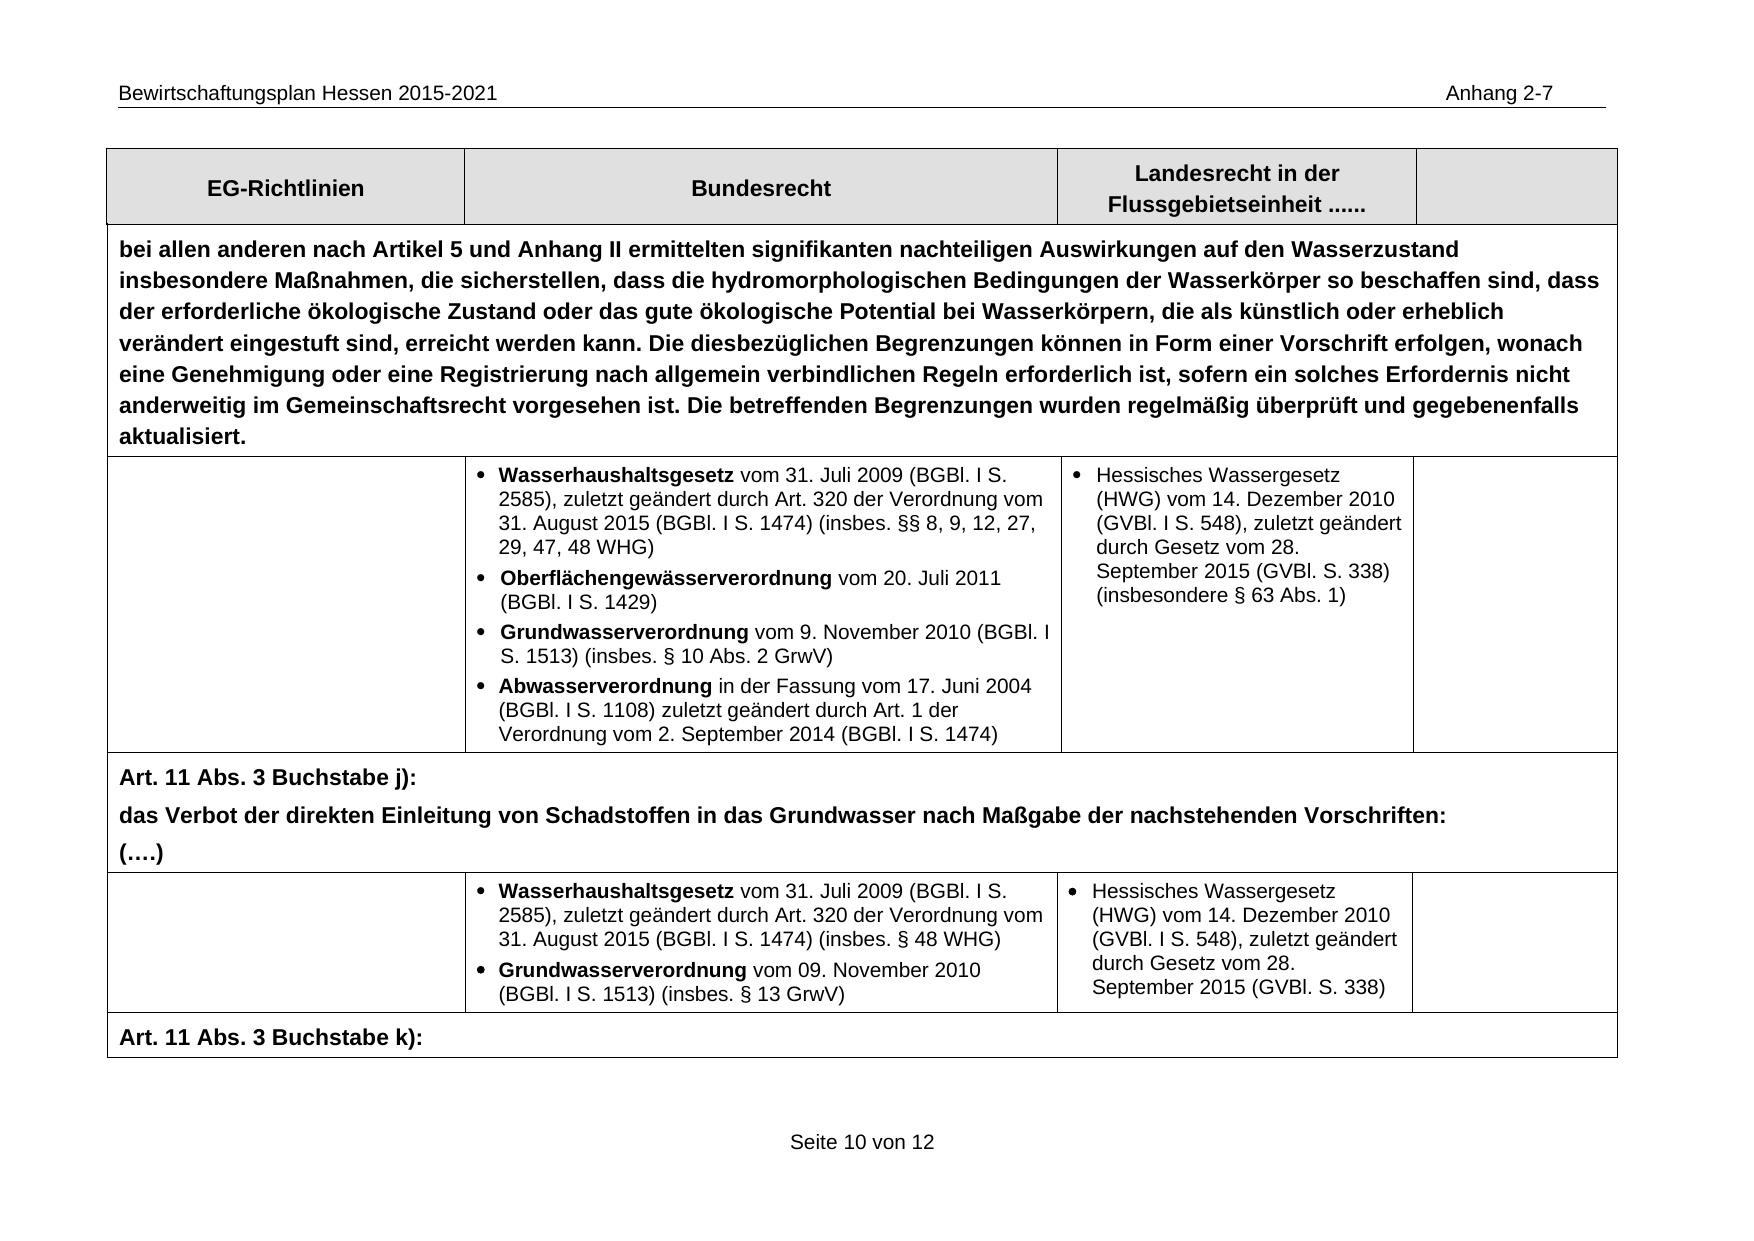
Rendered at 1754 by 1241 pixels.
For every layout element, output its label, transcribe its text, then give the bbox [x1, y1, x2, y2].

table_cell [1413, 873, 1617, 1012]
table_cell [108, 873, 465, 1012]
table_cell Hessisches Wassergesetz (HWG) vom 14. Dezember 2010 (GVBl. I S. 548), zuletzt geändert durch Gesetz vom 28. September 2015 (GVBl. S. 338) [1058, 873, 1412, 1012]
table_cell Wasserhaushaltsgesetz vom 31. Juli 2009 (BGBl. I S. 2585), zuletzt geändert durch Art. 320 der Verordnung vom 31. August 2015 (BGBl. I S. 1474) (insbes. §§ 8, 9, 12, 27, 29, 47, 48 WHG) Oberflächengewässerverordnung vom 20. Juli 2011 (BGBl. I S. 1429) Grundwasserverordnung vom 9. November 2010 (BGBl. I S. 1513) (insbes. § 10 Abs. 2 GrwV) Abwasserverordnung in der Fassung vom 17. Juni 2004 (BGBl. I S. 1108) zuletzt geändert durch Art. 1 der Verordnung vom 2. September 2014 (BGBl. I S. 1474) [466, 457, 1061, 752]
table_cell Art. 11 Abs. 3 Buchstabe j): das Verbot der direkten Einleitung von Schadstoffen in das Grundwasser nach Maßgabe der nachstehenden Vorschriften: (….) [108, 753, 1617, 872]
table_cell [108, 1013, 1617, 1057]
table_cell Hessisches Wassergesetz (HWG) vom 14. Dezember 2010 (GVBl. I S. 548), zuletzt geändert durch Gesetz vom 28. September 2015 (GVBl. S. 338) (insbesondere § 63 Abs. 1) [1062, 457, 1413, 752]
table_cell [108, 225, 1617, 456]
table_cell [1414, 457, 1617, 752]
table_cell [108, 457, 465, 752]
table_cell Wasserhaushaltsgesetz vom 31. Juli 2009 (BGBl. I S. 2585), zuletzt geändert durch Art. 320 der Verordnung vom 31. August 2015 (BGBl. I S. 1474) (insbes. § 48 WHG) Grundwasserverordnung vom 09. November 2010 (BGBl. I S. 1513) (insbes. § 13 GrwV) [466, 873, 1057, 1012]
table_header Landesrecht in der Flussgebietseinheit ...... [1058, 149, 1416, 224]
table_header EG-Richtlinien [107, 149, 464, 224]
table_header [1417, 149, 1617, 224]
table_header Bundesrecht [465, 149, 1057, 224]
